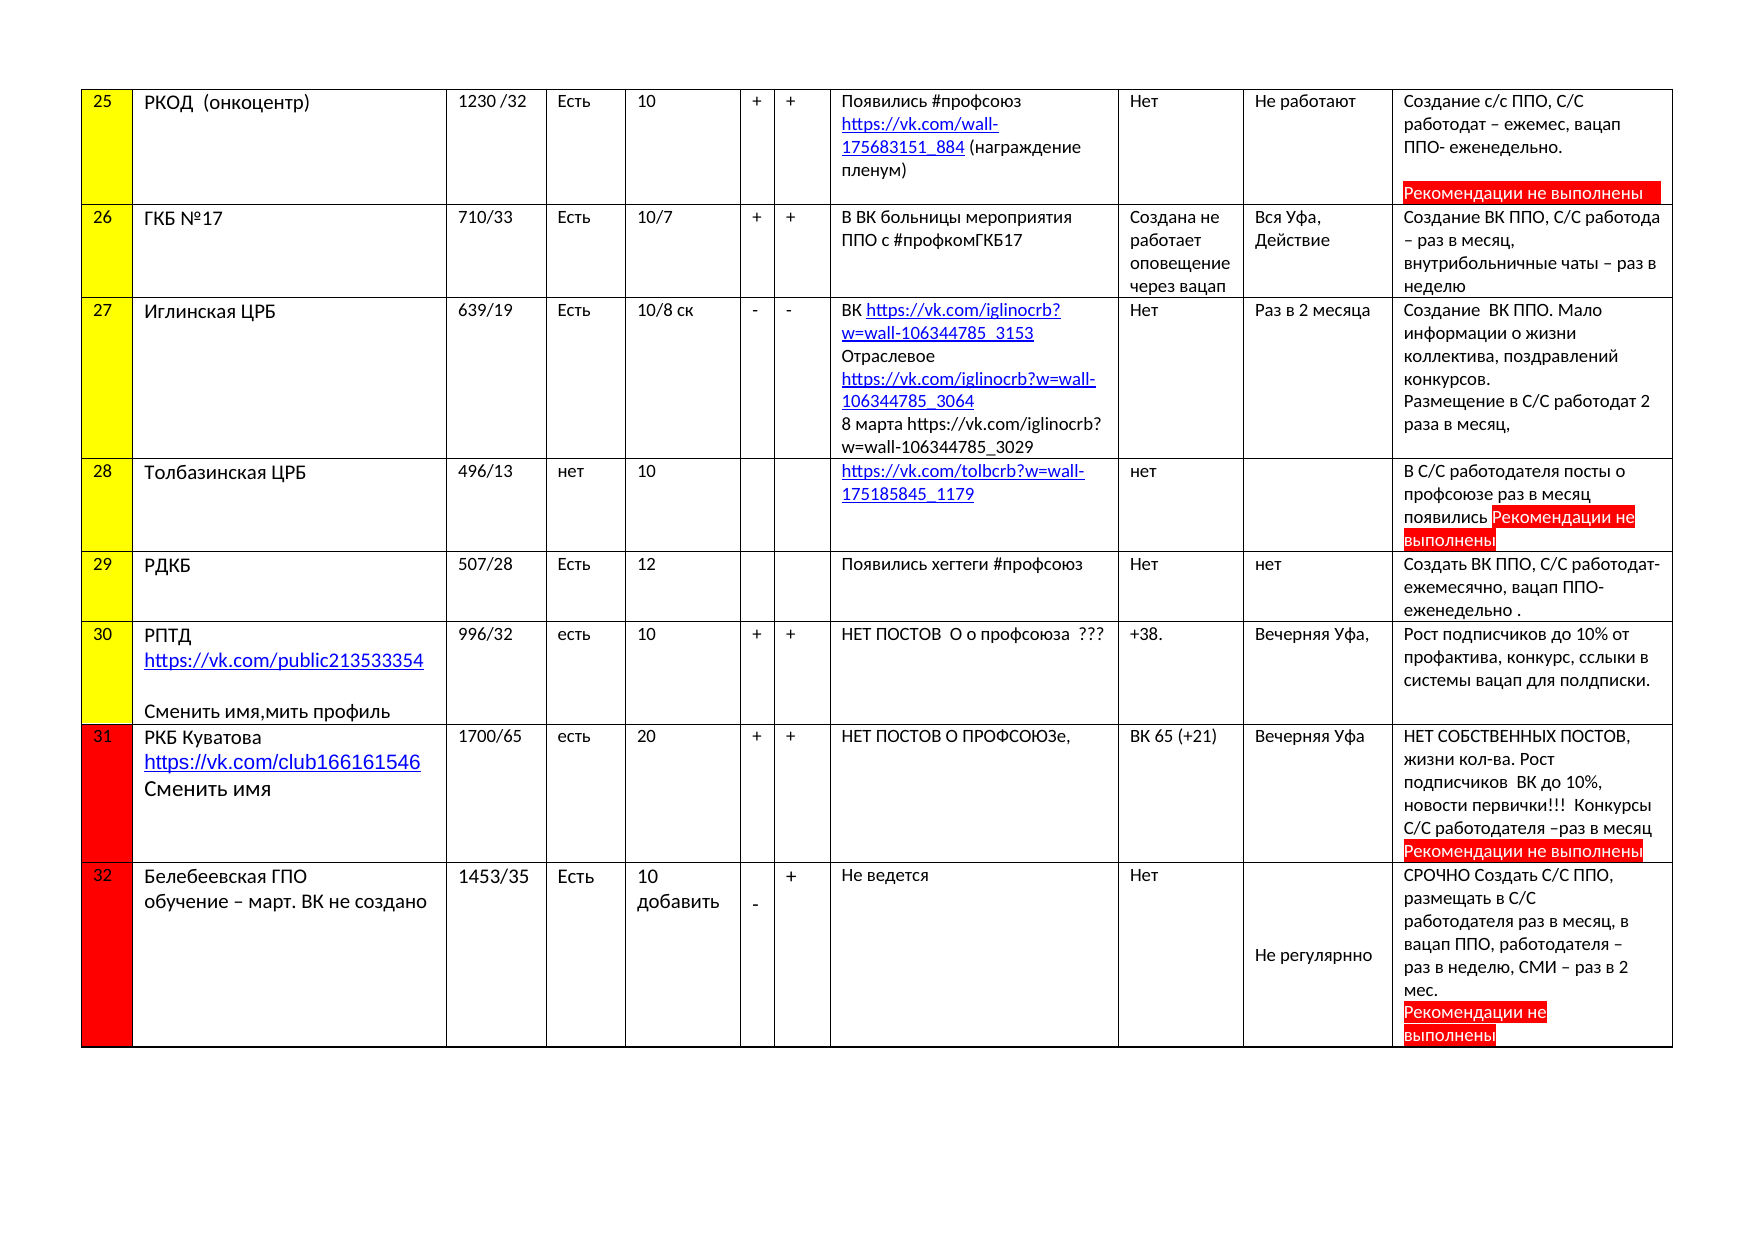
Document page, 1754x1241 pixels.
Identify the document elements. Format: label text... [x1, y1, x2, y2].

table_cell 30 [82, 622, 132, 723]
table_cell Нет [1119, 863, 1243, 1046]
table_cell НЕТ ПОСТОВ О ПРОФСОЮЗе, [831, 725, 1118, 862]
table_cell НЕТ СОБСТВЕННЫХ ПОСТОВ, жизни кол-ва. Рост подписчиков ВК до 10%, новости первички!!! Конкурсы С/С работодателя –раз в месяц Рекомендации не выполнены [1393, 725, 1672, 862]
table_cell Есть [547, 298, 625, 458]
table_cell 20 [626, 725, 740, 862]
table_cell Создание ВК ППО. Мало информации о жизни коллектива, поздравлений конкурсов. Размещение в С/С работодат 2 раза в месяц, [1393, 298, 1672, 458]
table_cell Создание с/с ППО, С/С работодат – ежемес, вацап ППО- еженедельно. Рекомендации не выполнены [1393, 90, 1672, 204]
table_cell Нет [1119, 552, 1243, 621]
table_cell https://vk.com/tolbcrb?w=wall-175185845_1179 [831, 459, 1118, 551]
table_cell Вся Уфа, Действие [1244, 205, 1392, 297]
table_cell Не ведется [831, 863, 1118, 1046]
table_cell - [741, 863, 774, 1046]
table_cell Вечерняя Уфа [1244, 725, 1392, 862]
table_cell Нет [1119, 298, 1243, 458]
table_cell 996/32 [447, 622, 546, 723]
table_cell Появились #профсоюз https://vk.com/wall-175683151_884 (награждение пленум) [831, 90, 1118, 204]
table_cell + [741, 90, 774, 204]
table_cell 10 добавить [626, 863, 740, 1046]
table_cell Не работают [1244, 90, 1392, 204]
table_cell нет [1119, 459, 1243, 551]
table_cell [775, 552, 830, 621]
table_cell - [775, 298, 830, 458]
table_cell Рост подписчиков до 10% от профактива, конкурс, сслыки в системы вацап для полдписки. [1393, 622, 1672, 723]
table_cell 31 [82, 725, 132, 862]
table_cell 27 [82, 298, 132, 458]
table_cell РКБ Куватова https://vk.com/club166161546 Сменить имя [133, 725, 446, 862]
table_cell 1700/65 [447, 725, 546, 862]
table_cell РПТД https://vk.com/public213533354 Сменить имя,мить профиль [133, 622, 446, 723]
table_cell Появились хегтеги #профсоюз [831, 552, 1118, 621]
table_cell +38. [1119, 622, 1243, 723]
table_cell СРОЧНО Создать С/С ППО, размещать в С/С работодателя раз в месяц, в вацап ППО, работодателя – раз в неделю, СМИ – раз в 2 мес. Рекомендации не выполнены [1393, 863, 1672, 1046]
table_cell ВК https://vk.com/iglinocrb?w=wall-106344785_3153 Отраслевое https://vk.com/iglinocrb?w=wall-106344785_3064 8 марта https://vk.com/iglinocrb?w=wall-106344785_3029 [831, 298, 1118, 458]
table_cell 10 [626, 459, 740, 551]
table_cell В С/С работодателя посты о профсоюзе раз в месяц появились Рекомендации не выполнены [1393, 459, 1672, 551]
table_cell 639/19 [447, 298, 546, 458]
table_cell + [775, 725, 830, 862]
table_cell ГКБ №17 [133, 205, 446, 297]
table_cell РДКБ [133, 552, 446, 621]
table_cell + [741, 205, 774, 297]
table_cell 496/13 [447, 459, 546, 551]
table_cell 26 [82, 205, 132, 297]
table_cell [1244, 459, 1392, 551]
table_cell - [741, 298, 774, 458]
table_cell 10 [626, 90, 740, 204]
table_cell Есть [547, 205, 625, 297]
table_cell 507/28 [447, 552, 546, 621]
table_cell + [775, 863, 830, 1046]
table_cell 28 [82, 459, 132, 551]
table_cell 10 [626, 622, 740, 723]
table_cell Иглинская ЦРБ [133, 298, 446, 458]
table_cell 25 [82, 90, 132, 204]
table_cell Толбазинская ЦРБ [133, 459, 446, 551]
table_cell + [741, 725, 774, 862]
table_cell 10/7 [626, 205, 740, 297]
table_cell есть [547, 725, 625, 862]
table_cell [741, 459, 774, 551]
table_cell + [775, 205, 830, 297]
table_cell [741, 552, 774, 621]
table_cell 710/33 [447, 205, 546, 297]
table_cell ВК 65 (+21) [1119, 725, 1243, 862]
table_cell Есть [547, 90, 625, 204]
table_cell Белебеевская ГПО обучение – март. ВК не создано [133, 863, 446, 1046]
table_cell 29 [82, 552, 132, 621]
table_cell Нет [1119, 90, 1243, 204]
table_cell Не регулярнно [1244, 863, 1392, 1046]
table_cell + [741, 622, 774, 723]
table_cell + [775, 90, 830, 204]
table_cell Создание ВК ППО, С/С работода – раз в месяц, внутрибольничные чаты – раз в неделю [1393, 205, 1672, 297]
table_cell Создана не работает оповещение через вацап [1119, 205, 1243, 297]
table_cell Есть [547, 552, 625, 621]
table_cell РКОД (онкоцентр) [133, 90, 446, 204]
table_cell В ВК больницы мероприятия ППО с #профкомГКБ17 [831, 205, 1118, 297]
table_cell нет [547, 459, 625, 551]
table_cell НЕТ ПОСТОВ О о профсоюза ??? [831, 622, 1118, 723]
table_cell 32 [82, 863, 132, 1046]
table_cell [775, 459, 830, 551]
table_cell Есть [547, 863, 625, 1046]
table_cell есть [547, 622, 625, 723]
table_cell 12 [626, 552, 740, 621]
table_cell 1453/35 [447, 863, 546, 1046]
table_cell Вечерняя Уфа, [1244, 622, 1392, 723]
table_cell Раз в 2 месяца [1244, 298, 1392, 458]
table_cell 1230 /32 [447, 90, 546, 204]
table_cell Создать ВК ППО, С/С работодат- ежемесячно, вацап ППО- еженедельно . [1393, 552, 1672, 621]
table_cell + [775, 622, 830, 723]
table_cell нет [1244, 552, 1392, 621]
table_cell 10/8 ск [626, 298, 740, 458]
